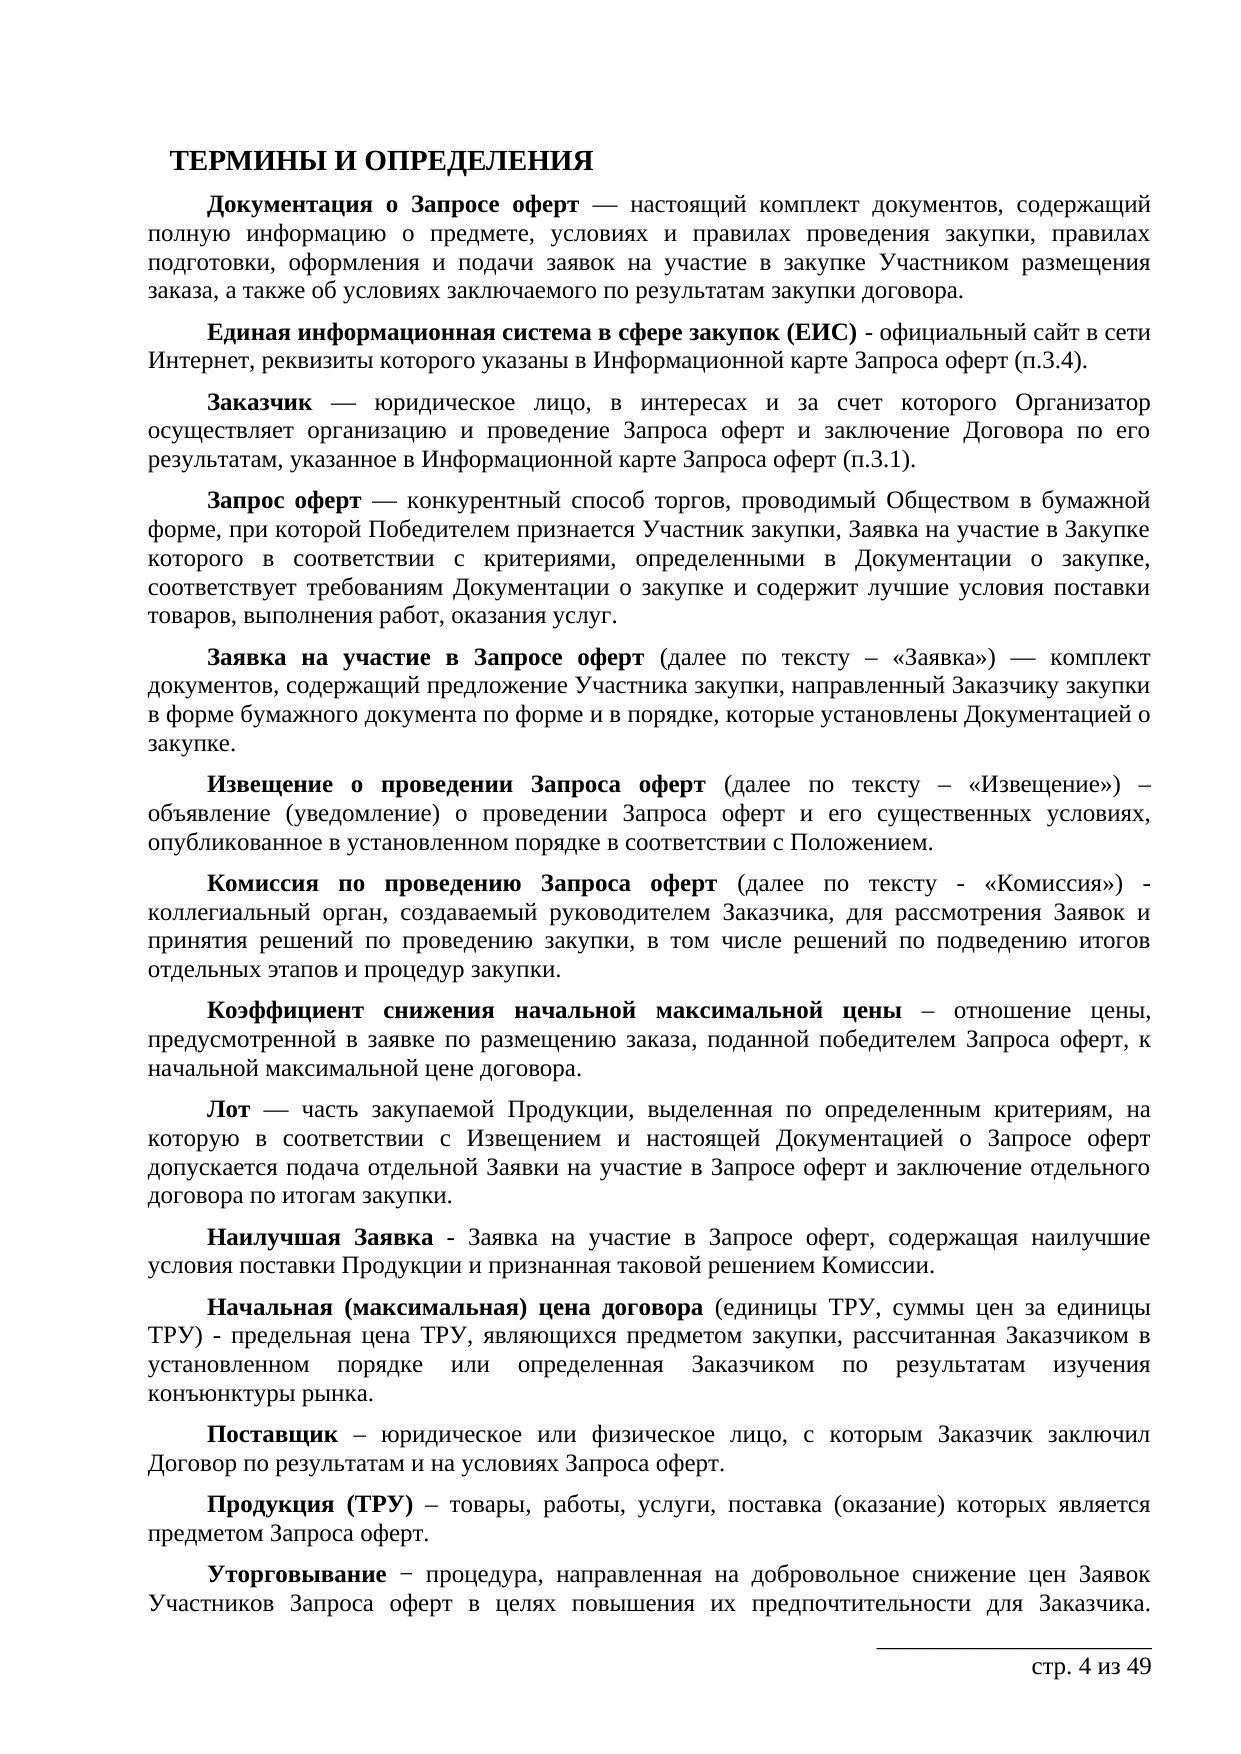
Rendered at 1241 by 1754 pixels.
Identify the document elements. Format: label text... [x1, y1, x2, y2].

text Заказчик — юридическое лицо, в интересах и за счет которого Организатор осуществляет организацию и проведение Запроса оферт и заключение Договора по его результатам, указанное в Информационной карте Запроса оферт (п.3.1). [148, 387, 1152, 473]
text Запрос оферт — конкурентный способ торгов, проводимый Обществом в бумажной форме, при которой Победителем признается Участник закупки, Заявка на участие в Закупке которого в соответствии с критериями, определенными в Документации о закупке, соответствует требованиям Документации о закупке и содержит лучшие условия поставки товаров, выполнения работ, оказания услуг. [148, 485, 1152, 629]
text Заявка на участие в Запросе оферт (далее по тексту – «Заявка») — комплект документов, содержащий предложение Участника закупки, направленный Заказчику закупки в форме бумажного документа по форме и в порядке, которые установлены Документацией о закупке. [148, 642, 1152, 757]
text ТЕРМИНЫ И ОПРЕДЕЛЕНИЯ [169, 143, 1152, 177]
text Начальная (максимальная) цена договора (единицы ТРУ, суммы цен за единицы ТРУ) - предельная цена ТРУ, являющихся предметом закупки, рассчитанная Заказчиком в установленном порядке или определенная Заказчиком по результатам изучения конъюнктуры рынка. [148, 1292, 1152, 1407]
text Лот — часть закупаемой Продукции, выделенная по определенным критериям, на которую в соответствии с Извещением и настоящей Документацией о Запросе оферт допускается подача отдельной Заявки на участие в Запросе оферт и заключение отдельного договора по итогам закупки. [148, 1094, 1152, 1209]
text Документация о Запросе оферт — настоящий комплект документов, содержащий полную информацию о предмете, условиях и правилах проведения закупки, правилах подготовки, оформления и подачи заявок на участие в закупке Участником размещения заказа, а также об условиях заключаемого по результатам закупки договора. [148, 189, 1152, 304]
text Коэффициент снижения начальной максимальной цены – отношение цены, предусмотренной в заявке по размещению заказа, поданной победителем Запроса оферт, к начальной максимальной цене договора. [148, 995, 1152, 1082]
text Комиссия по проведению Запроса оферт (далее по тексту - «Комиссия») - коллегиальный орган, создаваемый руководителем Заказчика, для рассмотрения Заявок и принятия решений по проведению закупки, в том числе решений по подведению итогов отдельных этапов и процедур закупки. [148, 868, 1152, 983]
text Поставщик – юридическое или физическое лицо, с которым Заказчик заключил Договор по результатам и на условиях Запроса оферт. [148, 1419, 1152, 1477]
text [148, 1559, 1152, 1617]
text Извещение о проведении Запроса оферт (далее по тексту – «Извещение») – объявление (уведомление) о проведении Запроса оферт и его существенных условиях, опубликованное в установленном порядке в соответствии с Положением. [148, 769, 1152, 855]
text Единая информационная система в сфере закупок (ЕИС) - официальный сайт в сети Интернет, реквизиты которого указаны в Информационной карте Запроса оферт (п.3.4). [148, 317, 1152, 374]
text Продукция (ТРУ) – товары, работы, услуги, поставка (оказание) которых является предметом Запроса оферт. [148, 1489, 1152, 1547]
text Наилучшая Заявка - Заявка на участие в Запросе оферт, содержащая наилучшие условия поставки Продукции и признанная таковой решением Комиссии. [148, 1222, 1152, 1279]
